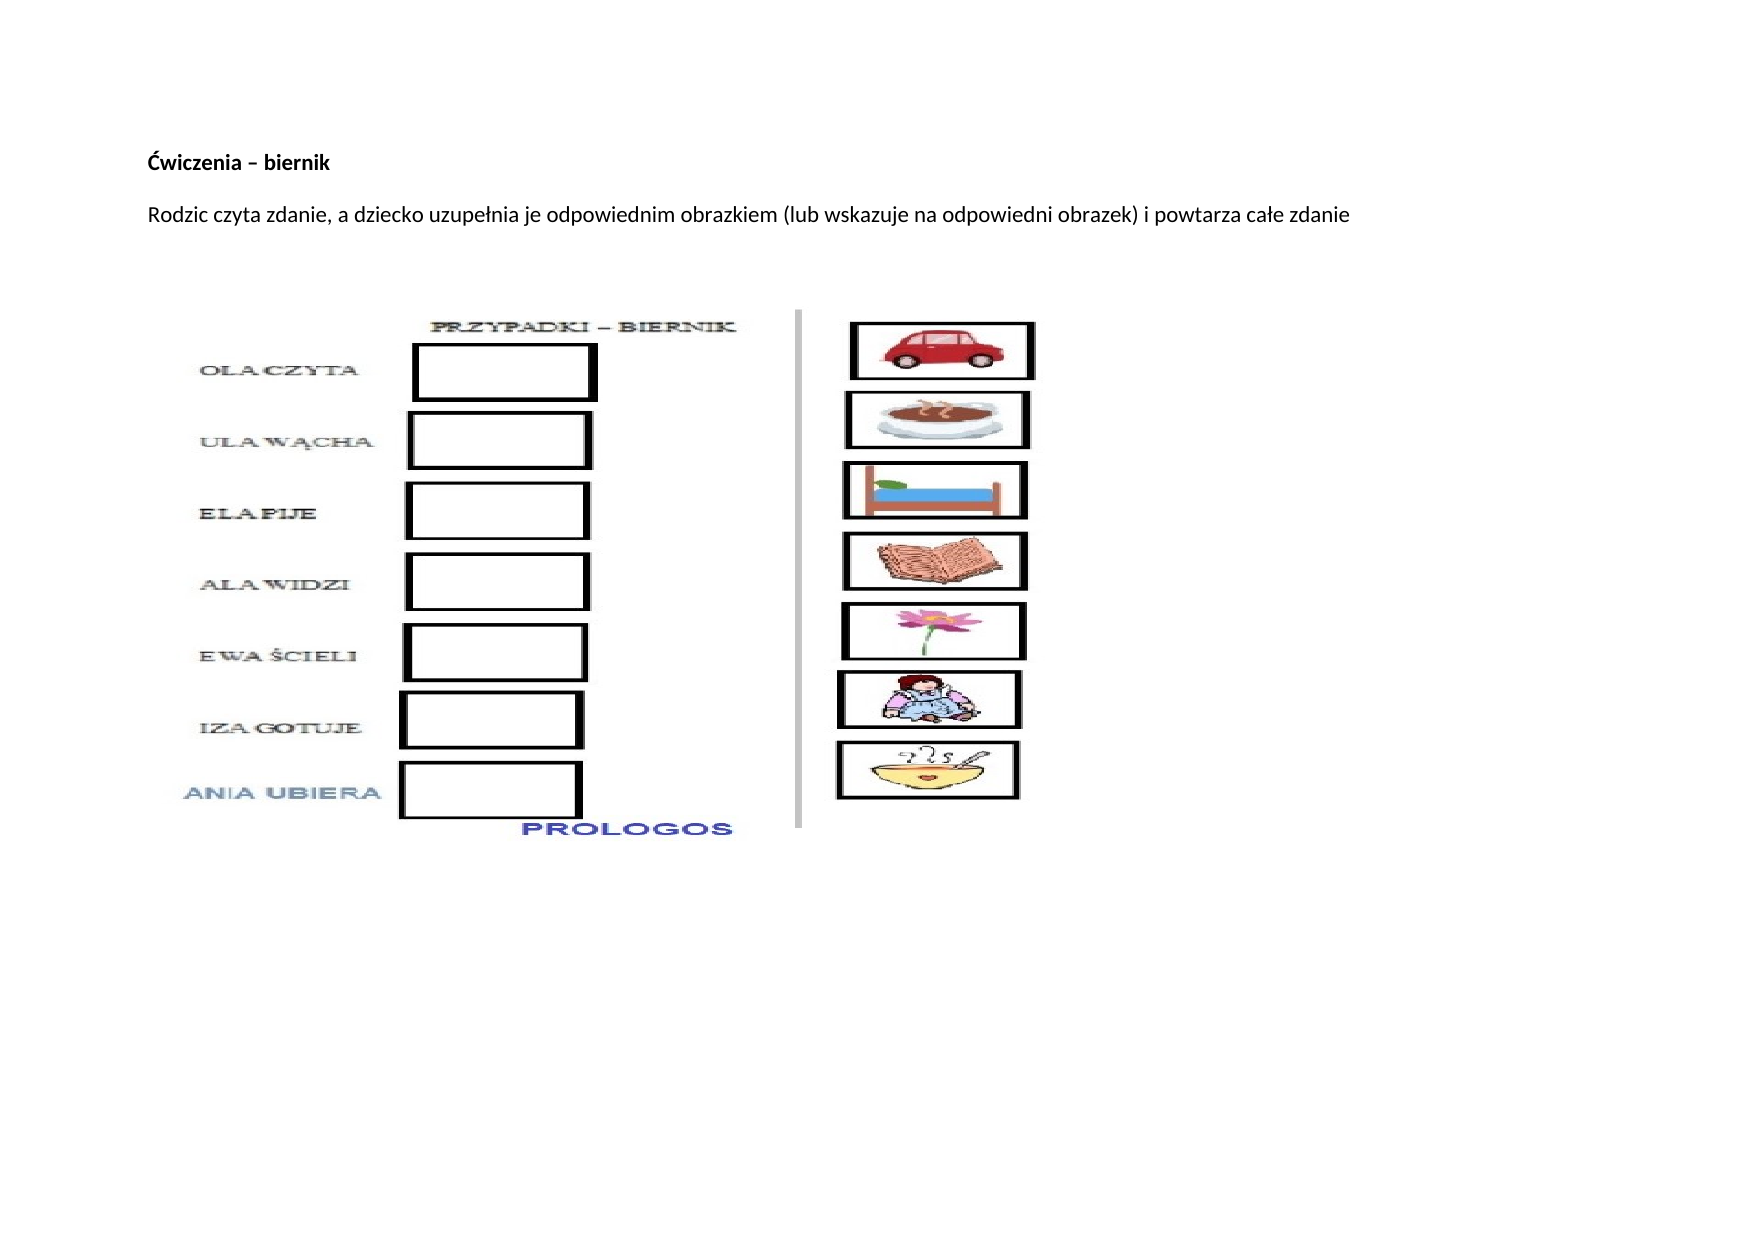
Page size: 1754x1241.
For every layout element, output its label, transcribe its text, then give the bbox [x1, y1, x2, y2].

text Ćwiczenia – biernik [148, 148, 1606, 176]
picture [147, 306, 1097, 846]
text Rodzic czyta zdanie, a dziecko uzupełnia je odpowiednim obrazkiem (lub wskazuje na odpowiedni obrazek) i powtarza całe zdanie [148, 201, 1606, 229]
